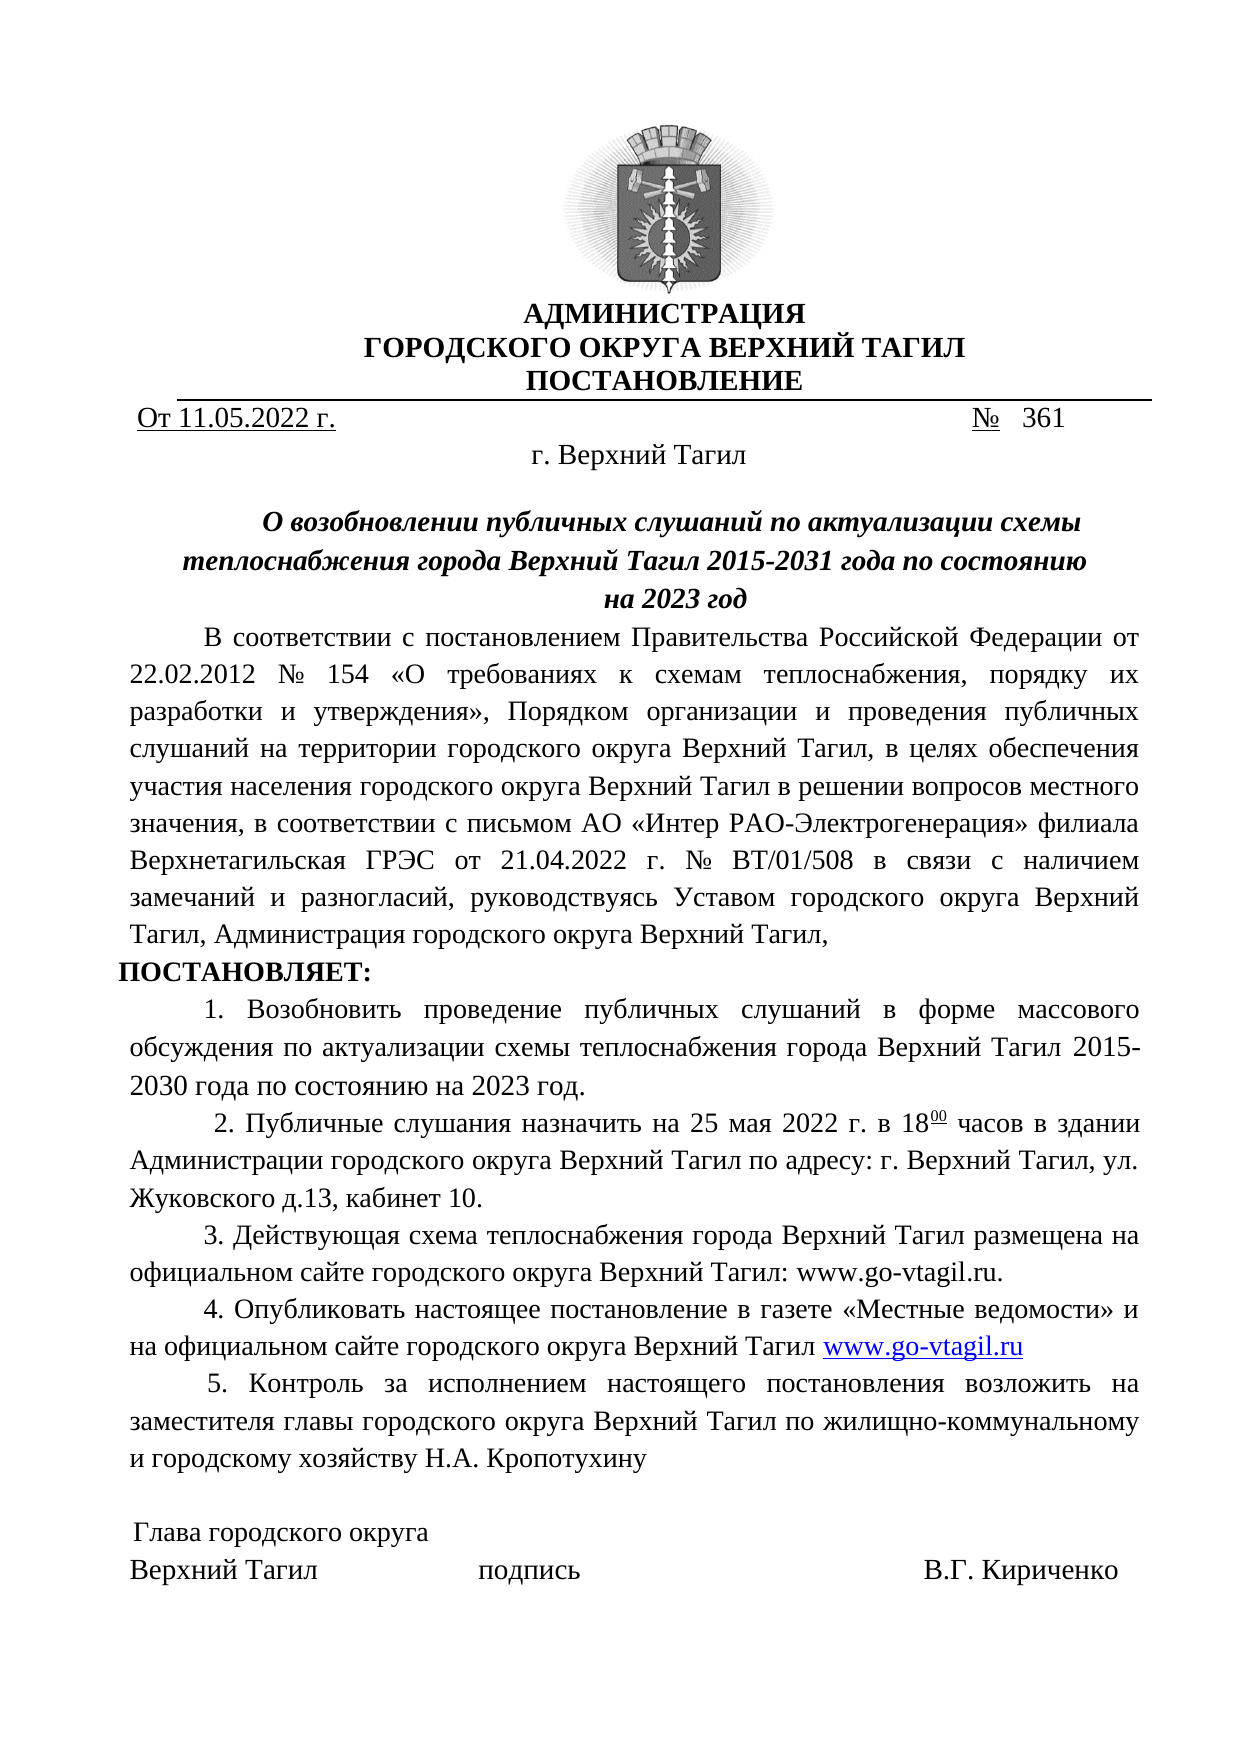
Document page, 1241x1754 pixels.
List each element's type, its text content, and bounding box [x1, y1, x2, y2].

text ГОРОДСКОГО ОКРУГА ВЕРХНИЙ ТАГИЛ [177, 330, 1152, 363]
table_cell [118, 504, 1152, 1629]
table_header От 11.05.2022 г. [126, 401, 639, 437]
table_cell г. Верхний Тагил [126, 437, 1152, 504]
text АДМИНИСТРАЦИЯ [177, 296, 1152, 330]
text ПОСТАНОВЛЕНИЕ [177, 363, 1152, 399]
picture [545, 118, 784, 297]
table_header 361 [1011, 401, 1152, 437]
table_header № [639, 401, 1011, 437]
